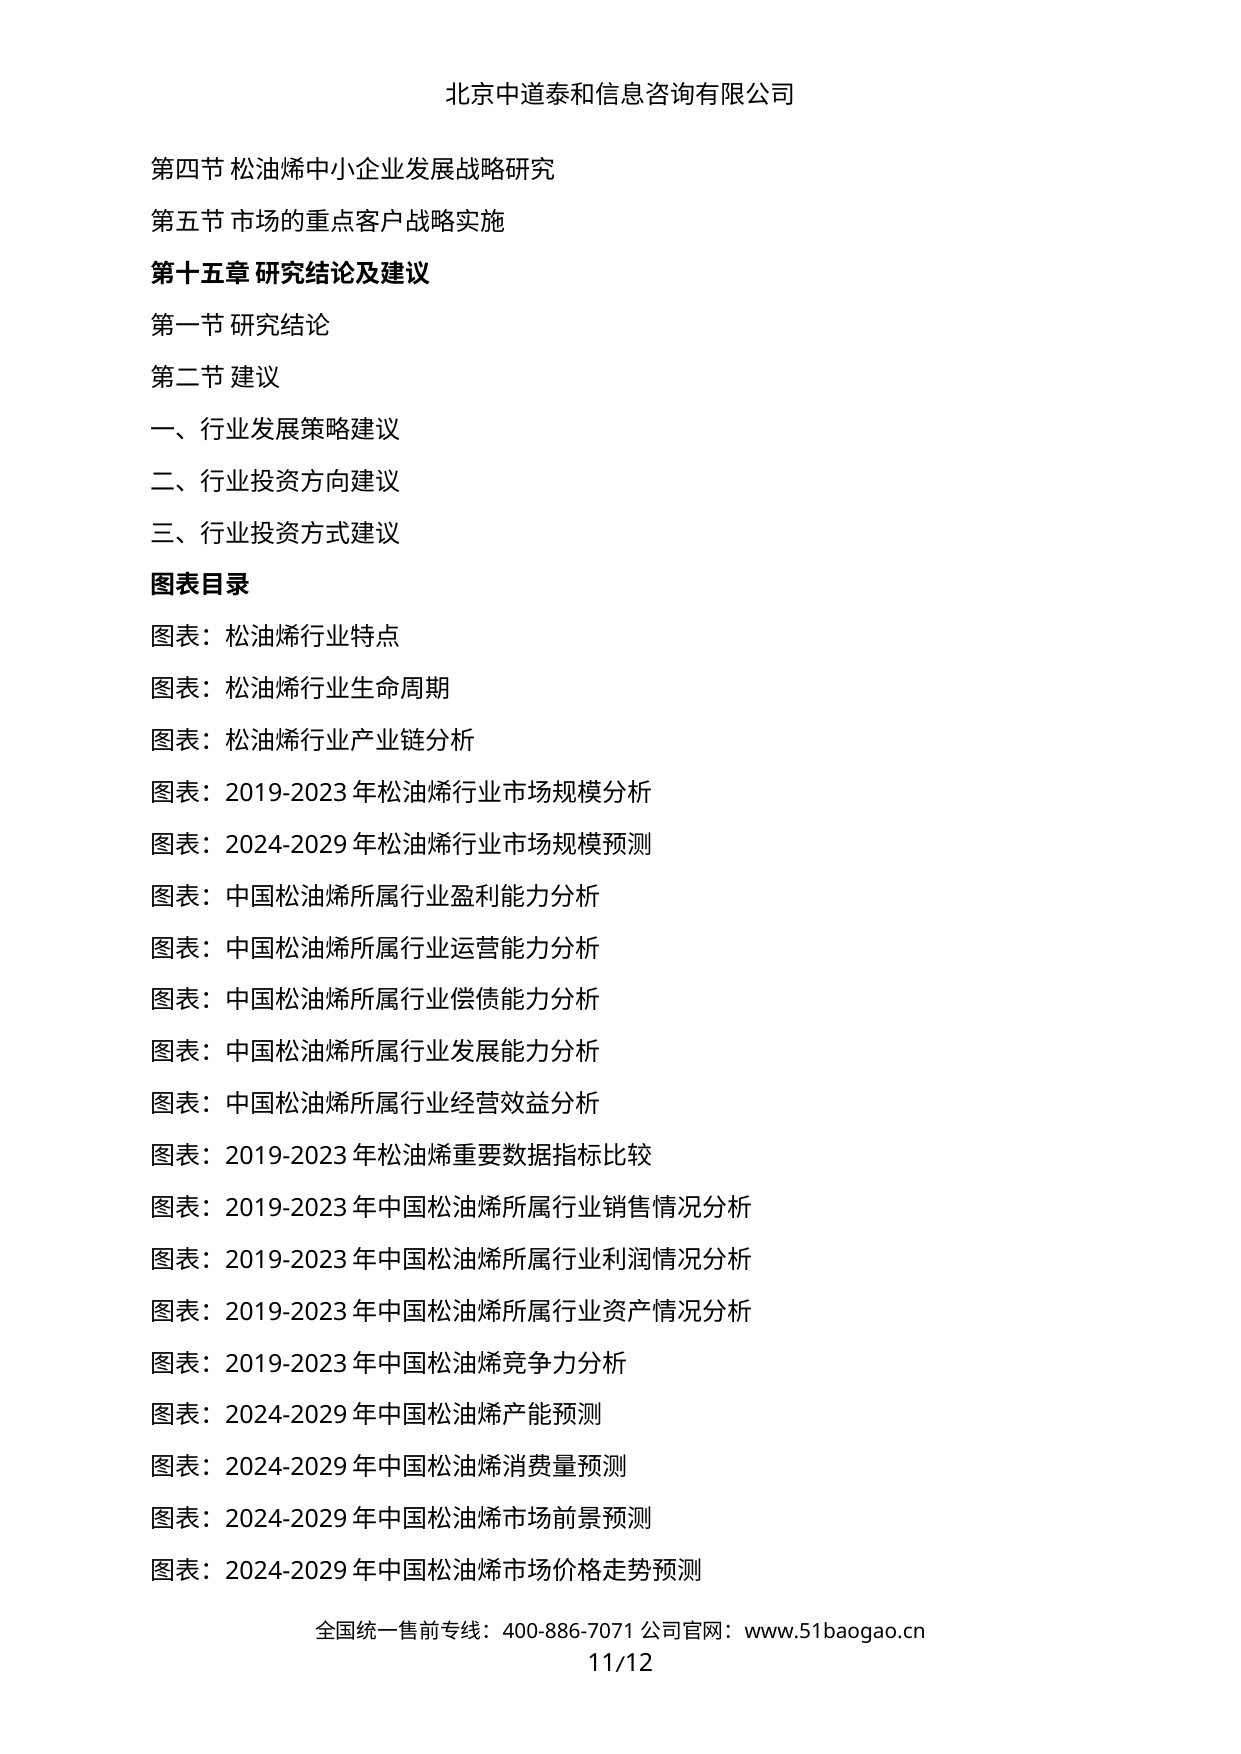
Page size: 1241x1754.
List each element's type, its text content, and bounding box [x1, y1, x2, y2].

text 图表目录 [150, 565, 1090, 601]
text 图表：中国松油烯所属行业发展能力分析 [150, 1032, 1090, 1068]
text 图表：2024-2029年中国松油烯产能预测 [150, 1395, 1090, 1431]
text 图表：2024-2029年中国松油烯消费量预测 [150, 1447, 1090, 1483]
text 图表：中国松油烯所属行业经营效益分析 [150, 1084, 1090, 1120]
text 图表：2019-2023年中国松油烯所属行业资产情况分析 [150, 1291, 1090, 1327]
text 图表：2019-2023年松油烯重要数据指标比较 [150, 1136, 1090, 1172]
text 图表：2024-2029年中国松油烯市场价格走势预测 [150, 1551, 1090, 1587]
text 图表：2019-2023年中国松油烯所属行业利润情况分析 [150, 1239, 1090, 1276]
text 一、行业发展策略建议 [150, 409, 1090, 446]
text 图表：2024-2029年中国松油烯市场前景预测 [150, 1499, 1090, 1535]
text 图表：松油烯行业生命周期 [150, 669, 1090, 705]
text 图表：中国松油烯所属行业运营能力分析 [150, 928, 1090, 964]
text 图表：2019-2023年中国松油烯竞争力分析 [150, 1343, 1090, 1379]
text 第五节 市场的重点客户战略实施 [150, 202, 1090, 238]
text 第二节 建议 [150, 357, 1090, 394]
text 图表：松油烯行业特点 [150, 617, 1090, 653]
text 图表：2019-2023年松油烯行业市场规模分析 [150, 772, 1090, 809]
text 图表：2019-2023年中国松油烯所属行业销售情况分析 [150, 1187, 1090, 1224]
text 图表：2024-2029年松油烯行业市场规模预测 [150, 824, 1090, 861]
text 三、行业投资方式建议 [150, 513, 1090, 549]
text 第十五章 研究结论及建议 [150, 254, 1090, 290]
text 图表：中国松油烯所属行业偿债能力分析 [150, 980, 1090, 1016]
text 二、行业投资方向建议 [150, 461, 1090, 497]
text 第四节 松油烯中小企业发展战略研究 [150, 150, 1090, 186]
text 图表：松油烯行业产业链分析 [150, 721, 1090, 757]
text 第一节 研究结论 [150, 306, 1090, 342]
text 图表：中国松油烯所属行业盈利能力分析 [150, 876, 1090, 912]
